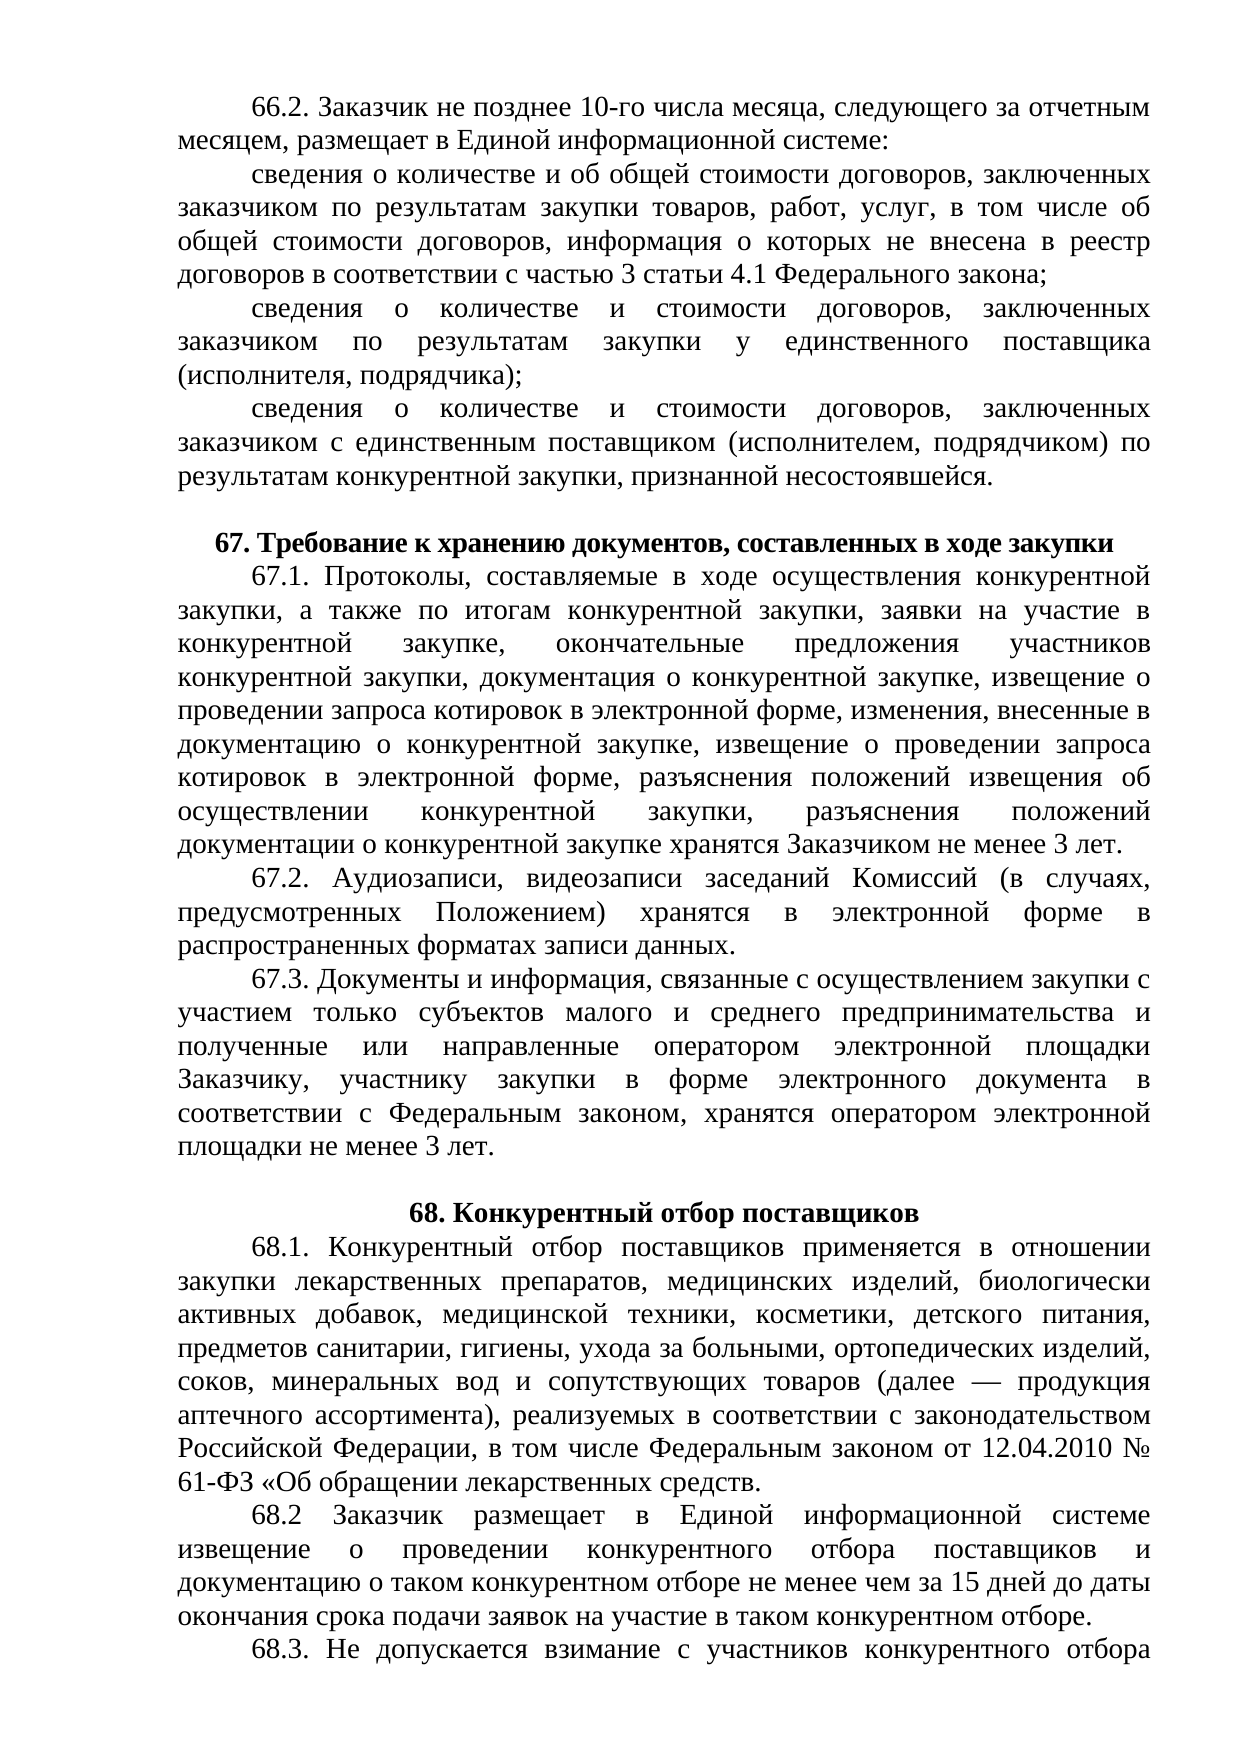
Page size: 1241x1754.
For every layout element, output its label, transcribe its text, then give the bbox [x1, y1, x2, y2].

text сведения о количестве и стоимости договоров, заключенных заказчиком с единственным поставщиком (исполнителем, подрядчиком) по результатам конкурентной закупки, признанной несостоявшейся. [177, 391, 1152, 491]
text 66.2. Заказчик не позднее 10-го числа месяца, следующего за отчетным месяцем, размещает в Единой информационной системе: [177, 89, 1152, 156]
text сведения о количестве и об общей стоимости договоров, заключенных заказчиком по результатам закупки товаров, работ, услуг, в том числе об общей стоимости договоров, информация о которых не внесена в реестр договоров в соответствии с частью 3 статьи 4.1 Федерального закона; [177, 156, 1152, 290]
text 68.1. Конкурентный отбор поставщиков применяется в отношении закупки лекарственных препаратов, медицинских изделий, биологически активных добавок, медицинской техники, косметики, детского питания, предметов санитарии, гигиены, ухода за больными, ортопедических изделий, соков, минеральных вод и сопутствующих товаров (далее — продукция аптечного ассортимента), реализуемых в соответствии с законодательством Российской Федерации, в том числе Федеральным законом от 12.04.2010 № 61-ФЗ «Об обращении лекарственных средств. [177, 1229, 1152, 1497]
text 67.2. Аудиозаписи, видеозаписи заседаний Комиссий (в случаях, предусмотренных Положением) хранятся в электронной форме в распространенных форматах записи данных. [177, 860, 1152, 961]
text сведения о количестве и стоимости договоров, заключенных заказчиком по результатам закупки у единственного поставщика (исполнителя, подрядчика); [177, 290, 1152, 391]
text 67.1. Протоколы, составляемые в ходе осуществления конкурентной закупки, а также по итогам конкурентной закупки, заявки на участие в конкурентной закупке, окончательные предложения участников конкурентной закупки, документация о конкурентной закупке, извещение о проведении запроса котировок в электронной форме, изменения, внесенные в документацию о конкурентной закупке, извещение о проведении запроса котировок в электронной форме, разъяснения положений извещения об осуществлении конкурентной закупки, разъяснения положений документации о конкурентной закупке хранятся Заказчиком не менее 3 лет. [177, 558, 1152, 860]
text 68.2 Заказчик размещает в Единой информационной системе извещение о проведении конкурентного отбора поставщиков и документацию о таком конкурентном отборе не менее чем за 15 дней до даты окончания срока подачи заявок на участие в таком конкурентном отборе. [177, 1497, 1152, 1632]
text 67. Требование к хранению документов, составленных в ходе закупки [177, 525, 1152, 558]
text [177, 1632, 1152, 1665]
text 67.3. Документы и информация, связанные с осуществлением закупки с участием только субъектов малого и среднего предпринимательства и полученные или направленные оператором электронной площадки Заказчику, участнику закупки в форме электронного документа в соответствии с Федеральным законом, хранятся оператором электронной площадки не менее 3 лет. [177, 961, 1152, 1162]
text 68. Конкурентный отбор поставщиков [177, 1196, 1152, 1229]
